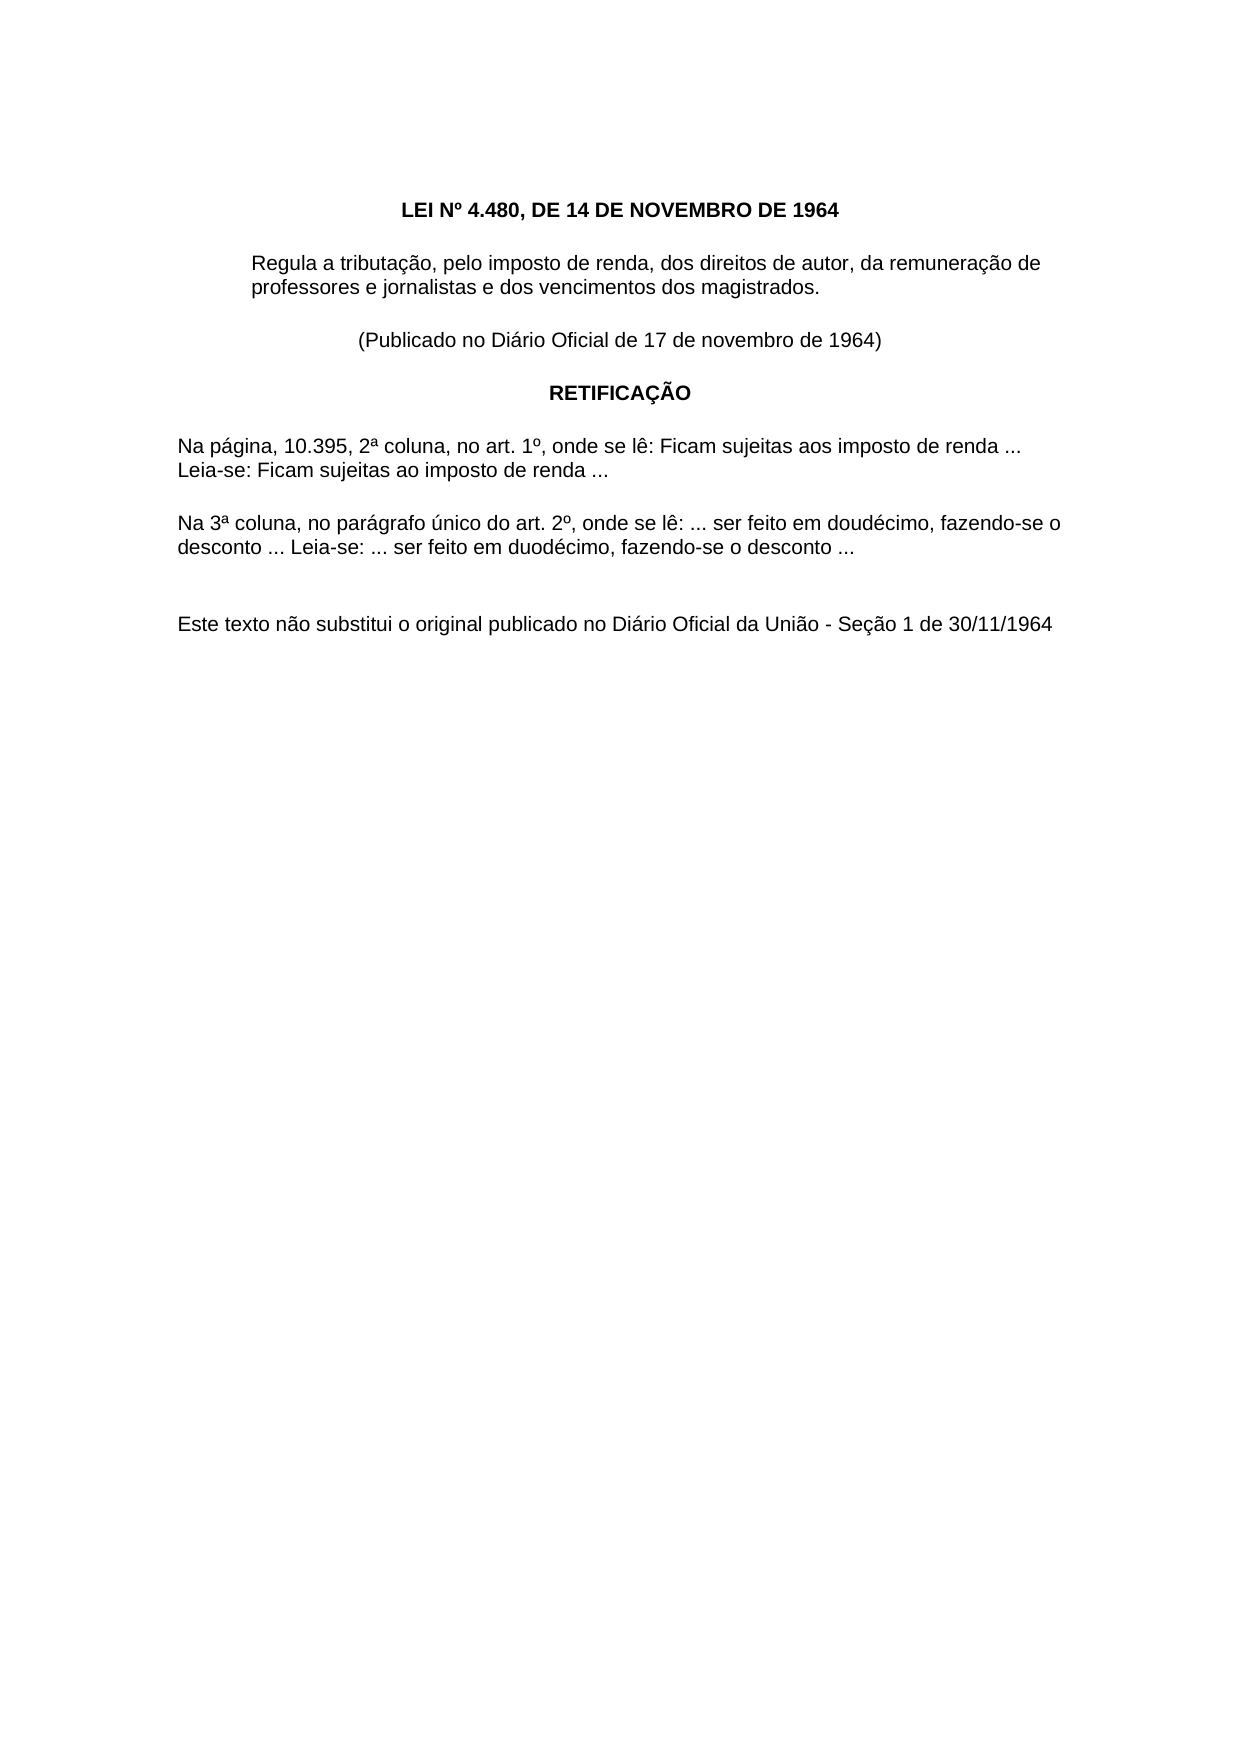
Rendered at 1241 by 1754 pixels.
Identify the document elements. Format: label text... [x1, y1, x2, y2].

text Na página, 10.395, 2ª coluna, no art. 1º, onde se lê: Ficam sujeitas aos imposto de renda ... Leia-se: Ficam sujeitas ao imposto de renda ... [177, 434, 1063, 482]
text (Publicado no Diário Oficial de 17 de novembro de 1964) [177, 328, 1063, 352]
text Regula a tributação, pelo imposto de renda, dos direitos de autor, da remuneração de professores e jornalistas e dos vencimentos dos magistrados. [251, 251, 1063, 299]
text Este texto não substitui o original publicado no Diário Oficial da União - Seção 1 de 30/11/1964 [177, 612, 1063, 636]
text LEI Nº 4.480, DE 14 DE NOVEMBRO DE 1964 [177, 198, 1063, 222]
text Na 3ª coluna, no parágrafo único do art. 2º, onde se lê: ... ser feito em doudécimo, fazendo-se o desconto ... Leia-se: ... ser feito em duodécimo, fazendo-se o desconto ... [177, 511, 1063, 559]
text RETIFICAÇÃO [177, 381, 1063, 405]
